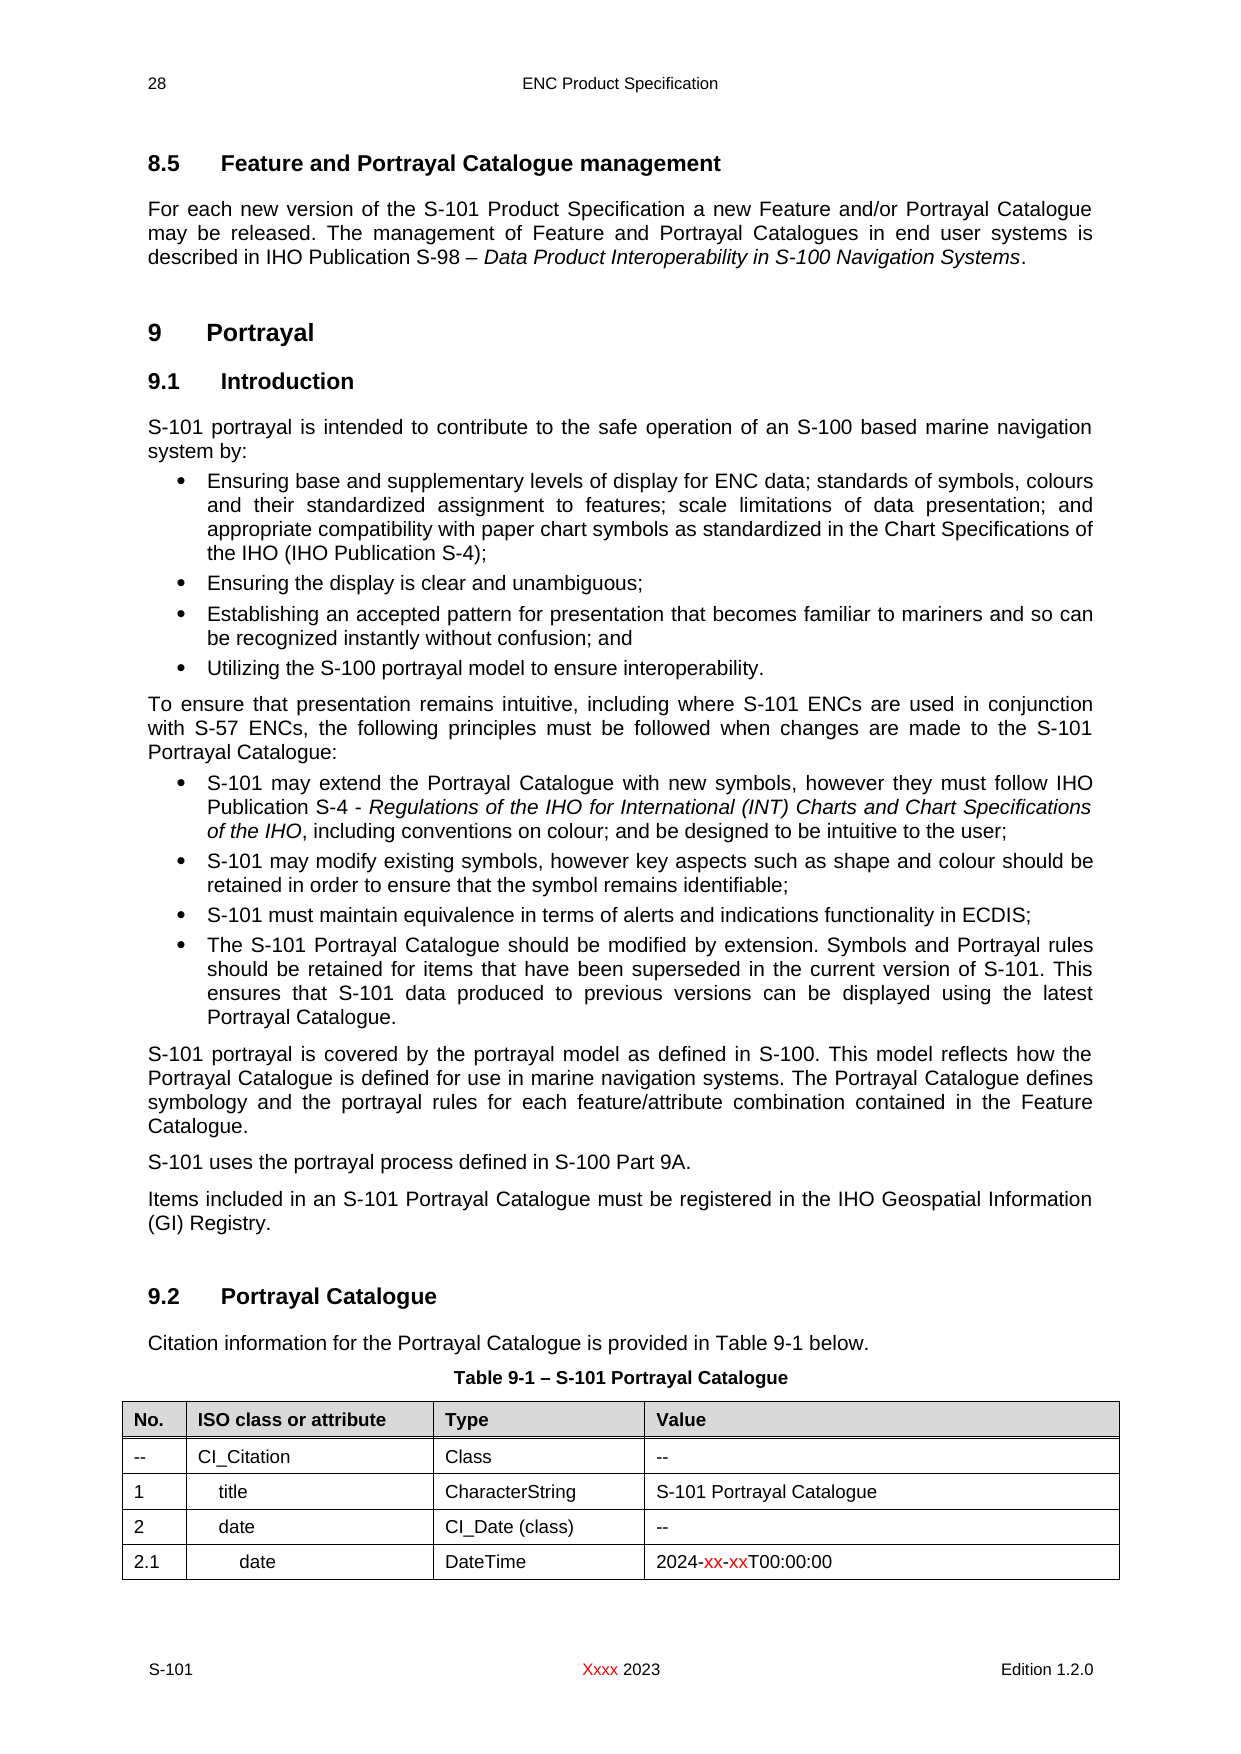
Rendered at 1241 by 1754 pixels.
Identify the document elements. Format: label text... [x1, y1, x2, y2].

list S-101 must maintain equivalence in terms of alerts and indications functionality in ECDIS; [177, 903, 1094, 927]
subtitle Introduction [148, 368, 1094, 394]
list The S-101 Portrayal Catalogue should be modified by extension. Symbols and Portrayal rules should be retained for items that have been superseded in the current version of S-101. This ensures that S-101 data produced to previous versions can be displayed using the latest Portrayal Catalogue. [177, 933, 1094, 1029]
text For each new version of the S-101 Product Specification a new Feature and/or Portrayal Catalogue may be released. The management of Feature and Portrayal Catalogues in end user systems is described in IHO Publication S-98 – Data Product Interoperability in S-100 Navigation Systems. [148, 197, 1094, 269]
table_cell date [187, 1510, 433, 1543]
table_cell -- [645, 1510, 1119, 1543]
text To ensure that presentation remains intuitive, including where S-101 ENCs are used in conjunction with S-57 ENCs, the following principles must be followed when changes are made to the S-101 Portrayal Catalogue: [148, 692, 1094, 764]
table_cell CI_Citation [187, 1439, 433, 1473]
text S-101 portrayal is covered by the portrayal model as defined in S-100. This model reflects how the Portrayal Catalogue is defined for use in marine navigation systems. The Portrayal Catalogue defines symbology and the portrayal rules for each feature/attribute combination contained in the Feature Catalogue. [148, 1042, 1094, 1137]
table_cell 1 [123, 1474, 186, 1508]
table_header ISO class or attribute [187, 1402, 433, 1436]
list S-101 may extend the Portrayal Catalogue with new symbols, however they must follow IHO Publication S-4 - Regulations of the IHO for International (INT) Charts and Chart Specifications of the IHO, including conventions on colour; and be designed to be intuitive to the user; [177, 770, 1094, 842]
text Items included in an S-101 Portrayal Catalogue must be registered in the IHO Geospatial Information (GI) Registry. [148, 1186, 1094, 1234]
table_cell 2024-xx-xxT00:00:00 [645, 1545, 1119, 1579]
text Citation information for the Portrayal Catalogue is provided in Table 9-1 below. [148, 1331, 1094, 1354]
text Table 9-1 – S-101 Portrayal Catalogue [148, 1367, 1094, 1388]
subtitle Portrayal Catalogue [148, 1283, 1094, 1310]
table_header Value [645, 1402, 1119, 1436]
table_cell -- [123, 1439, 186, 1473]
list Ensuring base and supplementary levels of display for ENC data; standards of symbols, colours and their standardized assignment to features; scale limitations of data presentation; and appropriate compatibility with paper chart symbols as standardized in the Chart Specifications of the IHO (IHO Publication S-4); [177, 469, 1094, 565]
text S-101 uses the portrayal process defined in S-100 Part 9A. [148, 1150, 1094, 1174]
text S-101 portrayal is intended to contribute to the safe operation of an S-100 based marine navigation system by: [148, 415, 1094, 463]
list Utilizing the S-100 portrayal model to ensure interoperability. [177, 656, 1094, 680]
list Establishing an accepted pattern for presentation that becomes familiar to mariners and so can be recognized instantly without confusion; and [177, 601, 1094, 649]
subtitle Portrayal [148, 318, 1094, 347]
list Ensuring the display is clear and unambiguous; [177, 571, 1094, 595]
table_cell date [187, 1545, 433, 1579]
list S-101 may modify existing symbols, however key aspects such as shape and colour should be retained in order to ensure that the symbol remains identifiable; [177, 849, 1094, 897]
table_cell 2 [123, 1510, 186, 1543]
table_cell DateTime [434, 1545, 644, 1579]
table_cell CI_Date (class) [434, 1510, 644, 1543]
table_cell 2.1 [123, 1545, 186, 1579]
table_header No. [123, 1402, 186, 1436]
subtitle Feature and Portrayal Catalogue management [148, 150, 1094, 176]
table_cell Class [434, 1439, 644, 1473]
table_cell CharacterString [434, 1474, 644, 1508]
table_cell S-101 Portrayal Catalogue [645, 1474, 1119, 1508]
table_header Type [434, 1402, 644, 1436]
table_cell title [187, 1474, 433, 1508]
table_cell -- [645, 1439, 1119, 1473]
